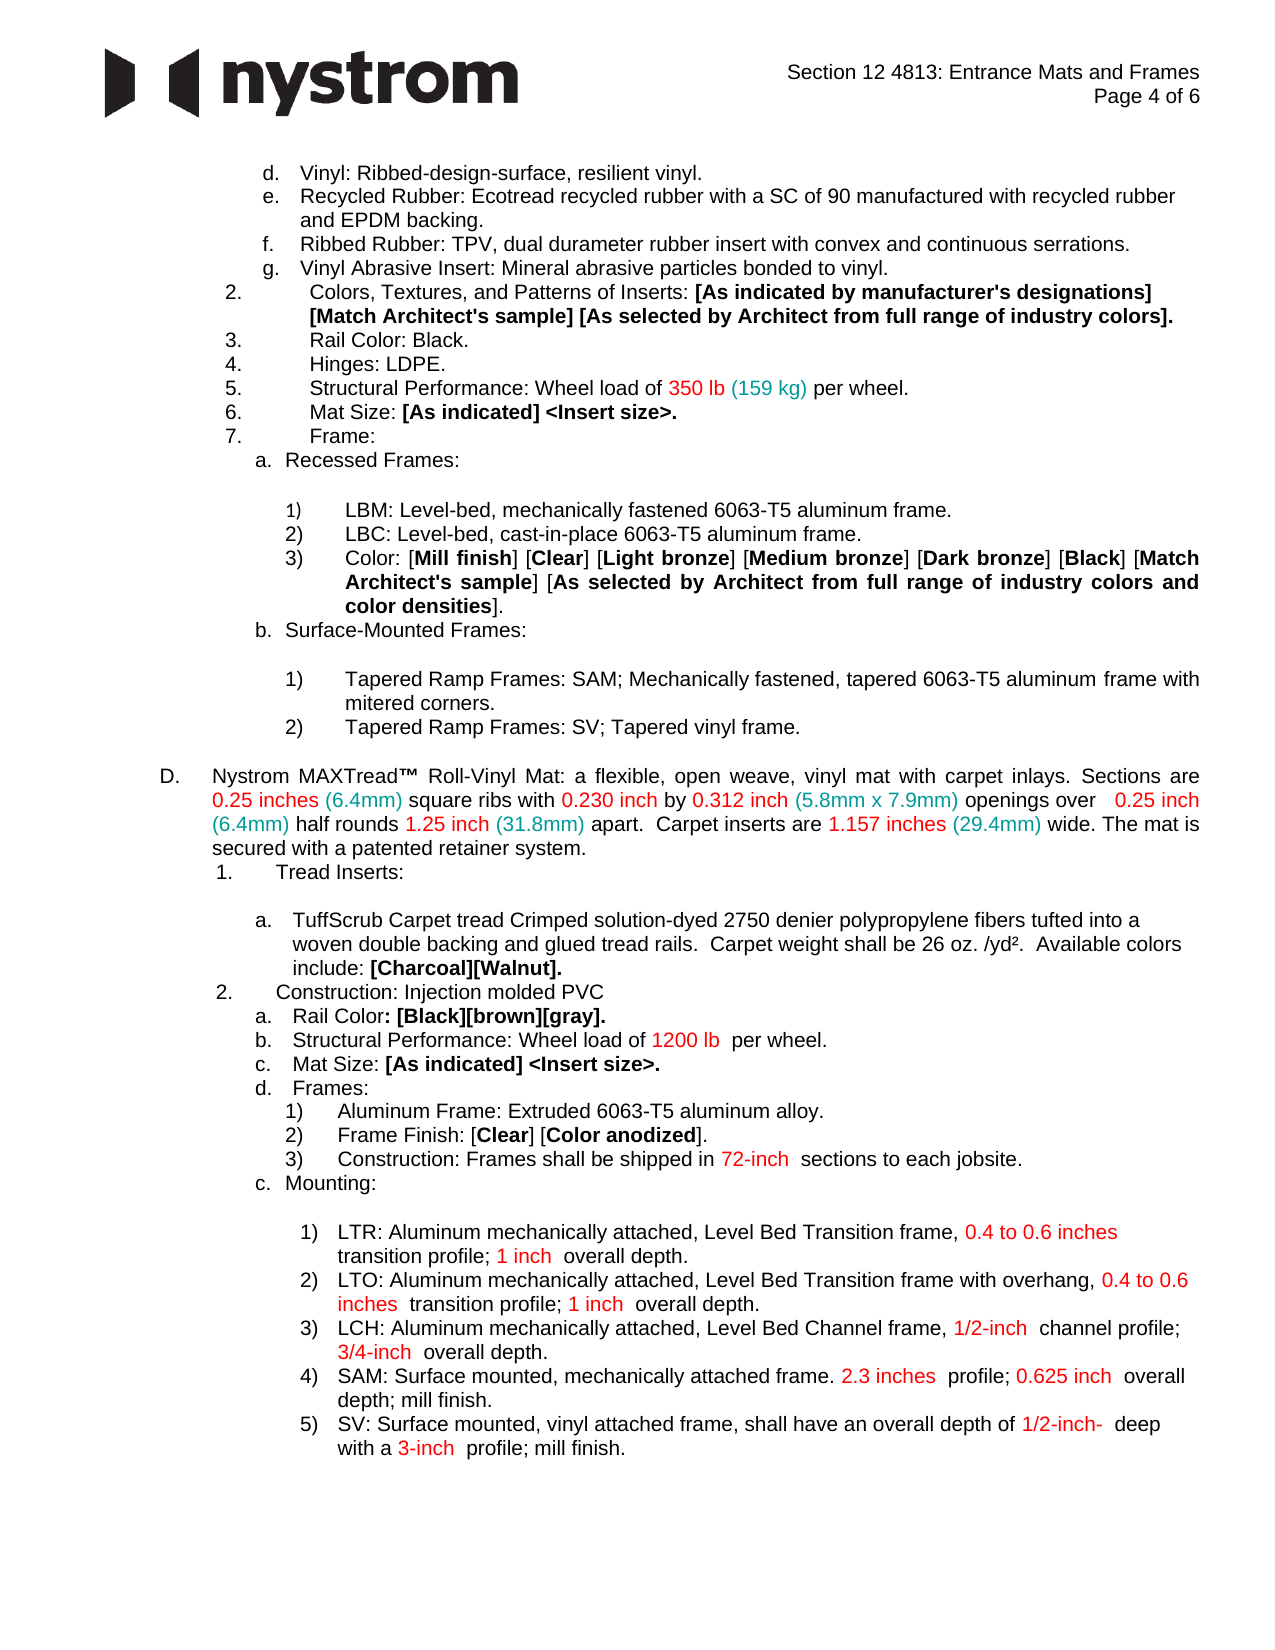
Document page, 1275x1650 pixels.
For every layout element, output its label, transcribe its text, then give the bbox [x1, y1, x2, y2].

list Frame: [225, 424, 1200, 448]
list Vinyl: Ribbed-design-surface, resilient vinyl. [262, 160, 1200, 184]
text Surface-Mounted Frames: [255, 618, 1200, 642]
list Frames: [255, 1075, 1200, 1099]
list Tapered Ramp Frames: SAM; Mechanically fastened, tapered 6063-T5 aluminum frame with mitered corners. [285, 667, 1200, 715]
text Mounting: [255, 1171, 1200, 1195]
list LTR: Aluminum mechanically attached, Level Bed Transition frame, 0.4 to 0.6 inches (10.6 to 15.2 mm) transition profile; 1 inch (25.4 mm) overall depth. [300, 1220, 1200, 1268]
list Hinges: LDPE. [225, 352, 1200, 376]
list Rail Color: Black. [225, 328, 1200, 352]
list Colors, Textures, and Patterns of Inserts: [As indicated by manufacturer's designations] [Match Architect's sample] [As selected by Architect from full range of industry colors]. [225, 280, 1200, 328]
list Vinyl Abrasive Insert: Mineral abrasive particles bonded to vinyl. [262, 256, 1200, 280]
list TuffScrub Carpet tread Crimped solution-dyed 2750 denier polypropylene fibers tufted into a woven double backing and glued tread rails. Carpet weight shall be 26 oz. /yd². Available colors include: [Charcoal][Walnut]. [255, 908, 1200, 979]
list Tread Inserts: [216, 860, 1200, 884]
list SAM: Surface mounted, mechanically attached frame. 2.3 inches (59 mm) profile; 0.625 inch (15.9 mm) overall depth; mill finish. [300, 1364, 1200, 1412]
list LBC: Level-bed, cast-in-place 6063-T5 aluminum frame. [285, 522, 1200, 546]
list Tapered Ramp Frames: SV; Tapered vinyl frame. [285, 715, 1200, 739]
list Structural Performance: Wheel load of 1200 lb (544 kg) per wheel. [255, 1027, 1200, 1051]
list SV: Surface mounted, vinyl attached frame, shall have an overall depth of 1/2-inch- (12.7-mm-) deep with a 3-inch (76.2-mm) profile; mill finish. [300, 1412, 1200, 1460]
list Aluminum Frame: Extruded 6063-T5 aluminum alloy. [285, 1099, 1200, 1123]
list Construction: Frames shall be shipped in 72-inch (1829-mm) sections to each jobsite. [285, 1147, 1200, 1171]
list Ribbed Rubber: TPV, dual durameter rubber insert with convex and continuous serrations. [262, 232, 1200, 256]
list Mat Size: [As indicated] <Insert size>. [225, 400, 1200, 424]
list LBM: Level-bed, mechanically fastened 6063-T5 aluminum frame. [285, 497, 1200, 522]
list LTO: Aluminum mechanically attached, Level Bed Transition frame with overhang, 0.4 to 0.6 inches (10.6 to 15.2 mm) transition profile; 1 inch (25.4 mm) overall depth. [300, 1268, 1200, 1316]
list Rail Color: [Black][brown][gray]. [255, 1003, 1200, 1027]
list Recycled Rubber: Ecotread recycled rubber with a SC of 90 manufactured with recycled rubber and EPDM backing. [262, 184, 1200, 232]
list Frame Finish: [Clear] [Color anodized]. [285, 1123, 1200, 1147]
list Construction: Injection molded PVC [216, 979, 1200, 1003]
text Nystrom MAXTread™ Roll-Vinyl Mat: a flexible, open weave, vinyl mat with carpet inlays. Sections are 0.25 inches (6.4mm) square ribs with 0.230 inch by 0.312 inch (5.8mm x 7.9mm) openings over 0.25 inch (6.4mm) half rounds 1.25 inch (31.8mm) apart. Carpet inserts are 1.157 inches (29.4mm) wide. The mat is secured with a patented retainer system. [159, 764, 1200, 860]
list Structural Performance: Wheel load of 350 lb (159 kg) per wheel. [225, 376, 1200, 400]
list Recessed Frames: [255, 448, 1200, 472]
list Mat Size: [As indicated] <Insert size>. [255, 1051, 1200, 1075]
list Color: [Mill finish] [Clear] [Light bronze] [Medium bronze] [Dark bronze] [Black] [Match Architect's sample] [As selected by Architect from full range of industry colors and color densities]. [285, 546, 1200, 618]
list LCH: Aluminum mechanically attached, Level Bed Channel frame, 1/2-inch (12.7-mm) channel profile; 3/4-inch (19-mm) overall depth. [300, 1316, 1200, 1364]
picture [86, 35, 536, 131]
